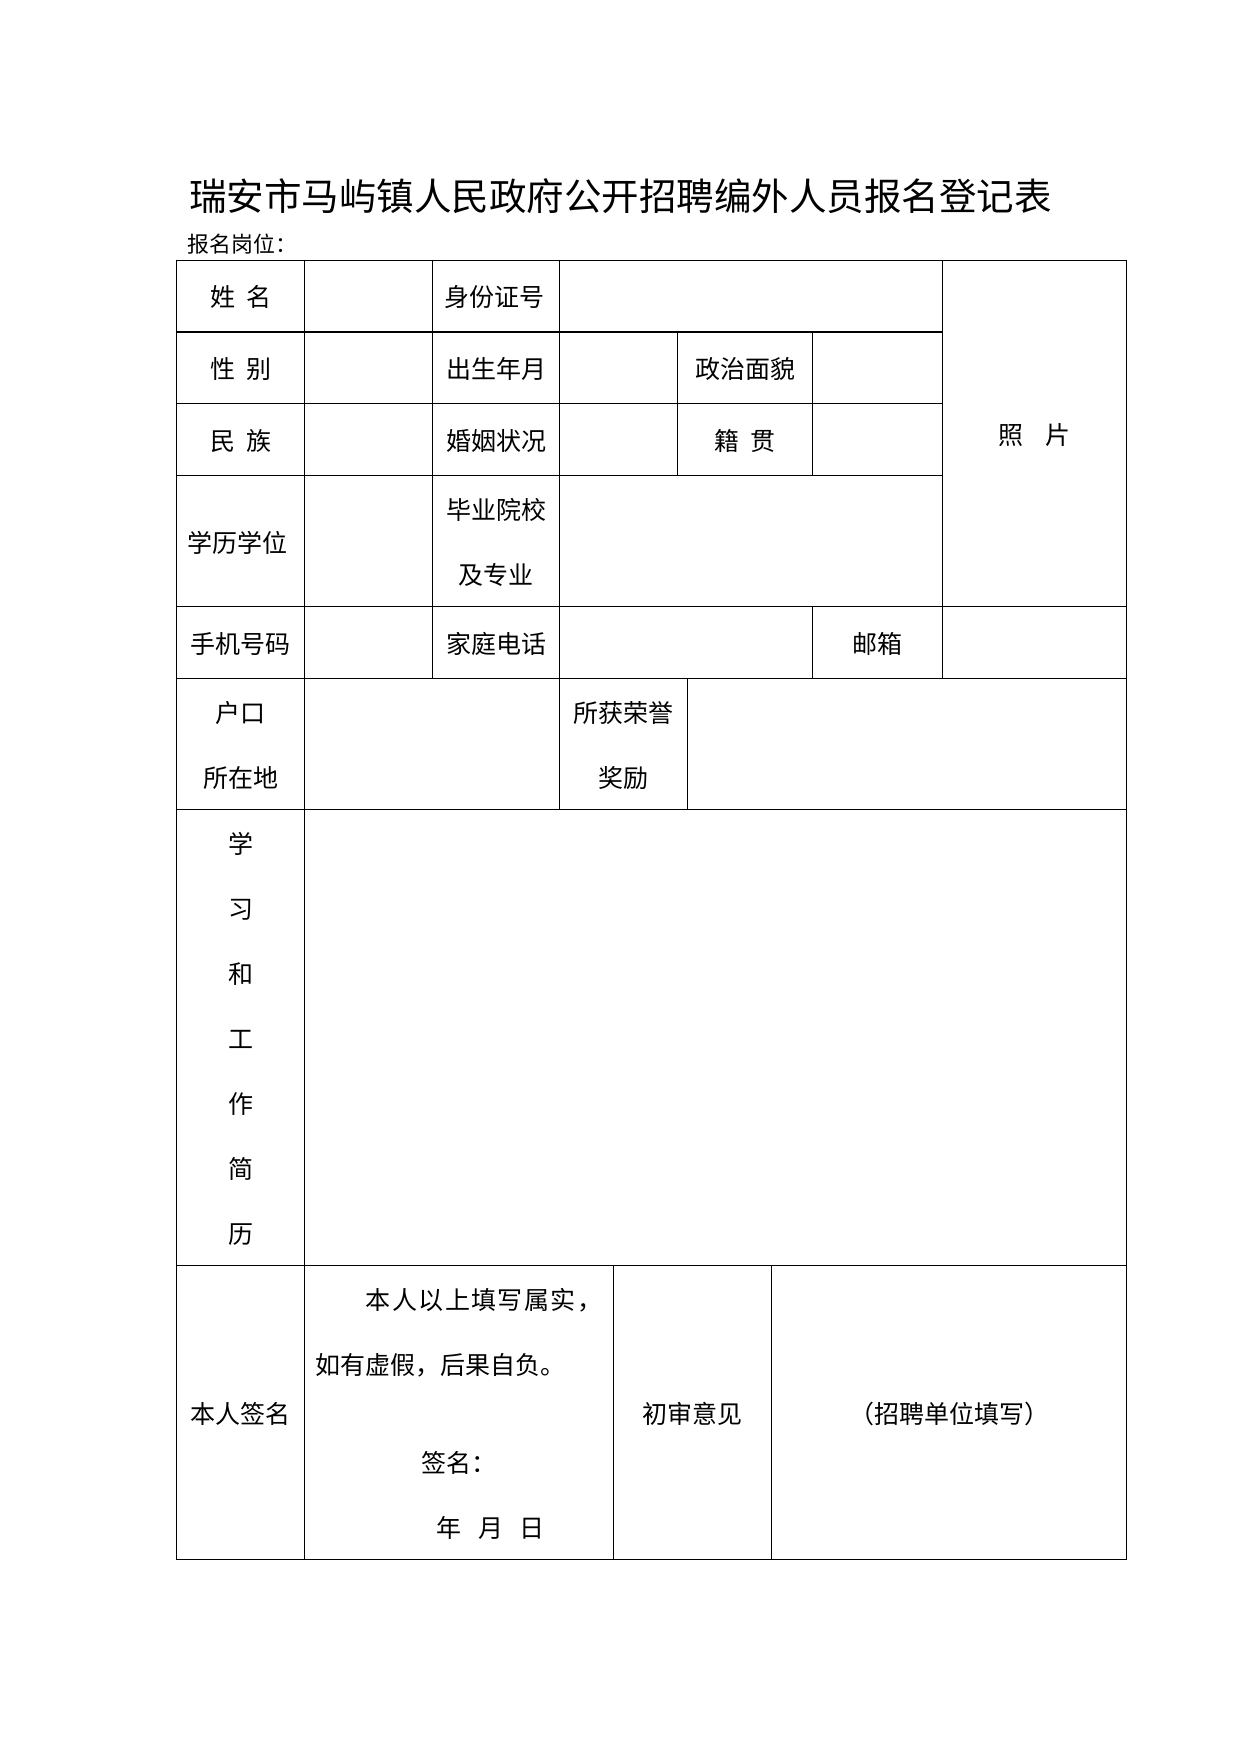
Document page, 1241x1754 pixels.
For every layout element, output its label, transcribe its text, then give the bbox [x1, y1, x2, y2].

table_header 照 片 [943, 261, 1126, 606]
table_cell 手机号码 [177, 607, 304, 678]
table_cell 毕业院校及专业 [433, 476, 559, 606]
text 瑞安市马屿镇人民政府公开招聘编外人员报名登记表 [187, 162, 1053, 227]
table_cell 性 别 [177, 333, 304, 403]
table_cell [813, 404, 942, 475]
table_cell 籍 贯 [678, 404, 812, 475]
table_cell [813, 333, 942, 403]
table_cell [305, 810, 1126, 1265]
table_cell 婚姻状况 [433, 404, 559, 475]
table_cell [305, 679, 559, 809]
table_cell 初审意见 [614, 1266, 771, 1559]
table_cell [688, 679, 1126, 809]
table_cell [943, 607, 1126, 678]
table_header 姓 名 [177, 261, 304, 331]
table_cell [560, 404, 677, 475]
table_cell [560, 476, 942, 606]
text 报名岗位： [187, 227, 1053, 259]
table_cell 邮箱 [813, 607, 942, 678]
table_header 身份证号 [433, 261, 559, 331]
table_cell 政治面貌 [678, 333, 812, 403]
table_cell [305, 404, 432, 475]
table_cell 民 族 [177, 404, 304, 475]
table_cell [305, 333, 432, 403]
table_cell （招聘单位填写） [772, 1266, 1126, 1559]
table_cell [560, 607, 812, 678]
table_cell 本人签名 [177, 1266, 304, 1559]
table_cell [305, 476, 432, 606]
table_header [305, 261, 432, 331]
table_cell 本人以上填写属实，如有虚假，后果自负。 签名： 年 月 日 [305, 1266, 613, 1559]
table_cell 出生年月 [433, 333, 559, 403]
table_cell [560, 333, 677, 403]
table_cell 家庭电话 [433, 607, 559, 678]
table_header [560, 261, 942, 331]
table_cell 学历学位 [177, 476, 304, 606]
table_cell [305, 607, 432, 678]
table_cell 户口 所在地 [177, 679, 304, 809]
table_cell 学 习 和 工 作 简 历 [177, 810, 304, 1265]
table_cell 所获荣誉 奖励 [560, 679, 687, 809]
